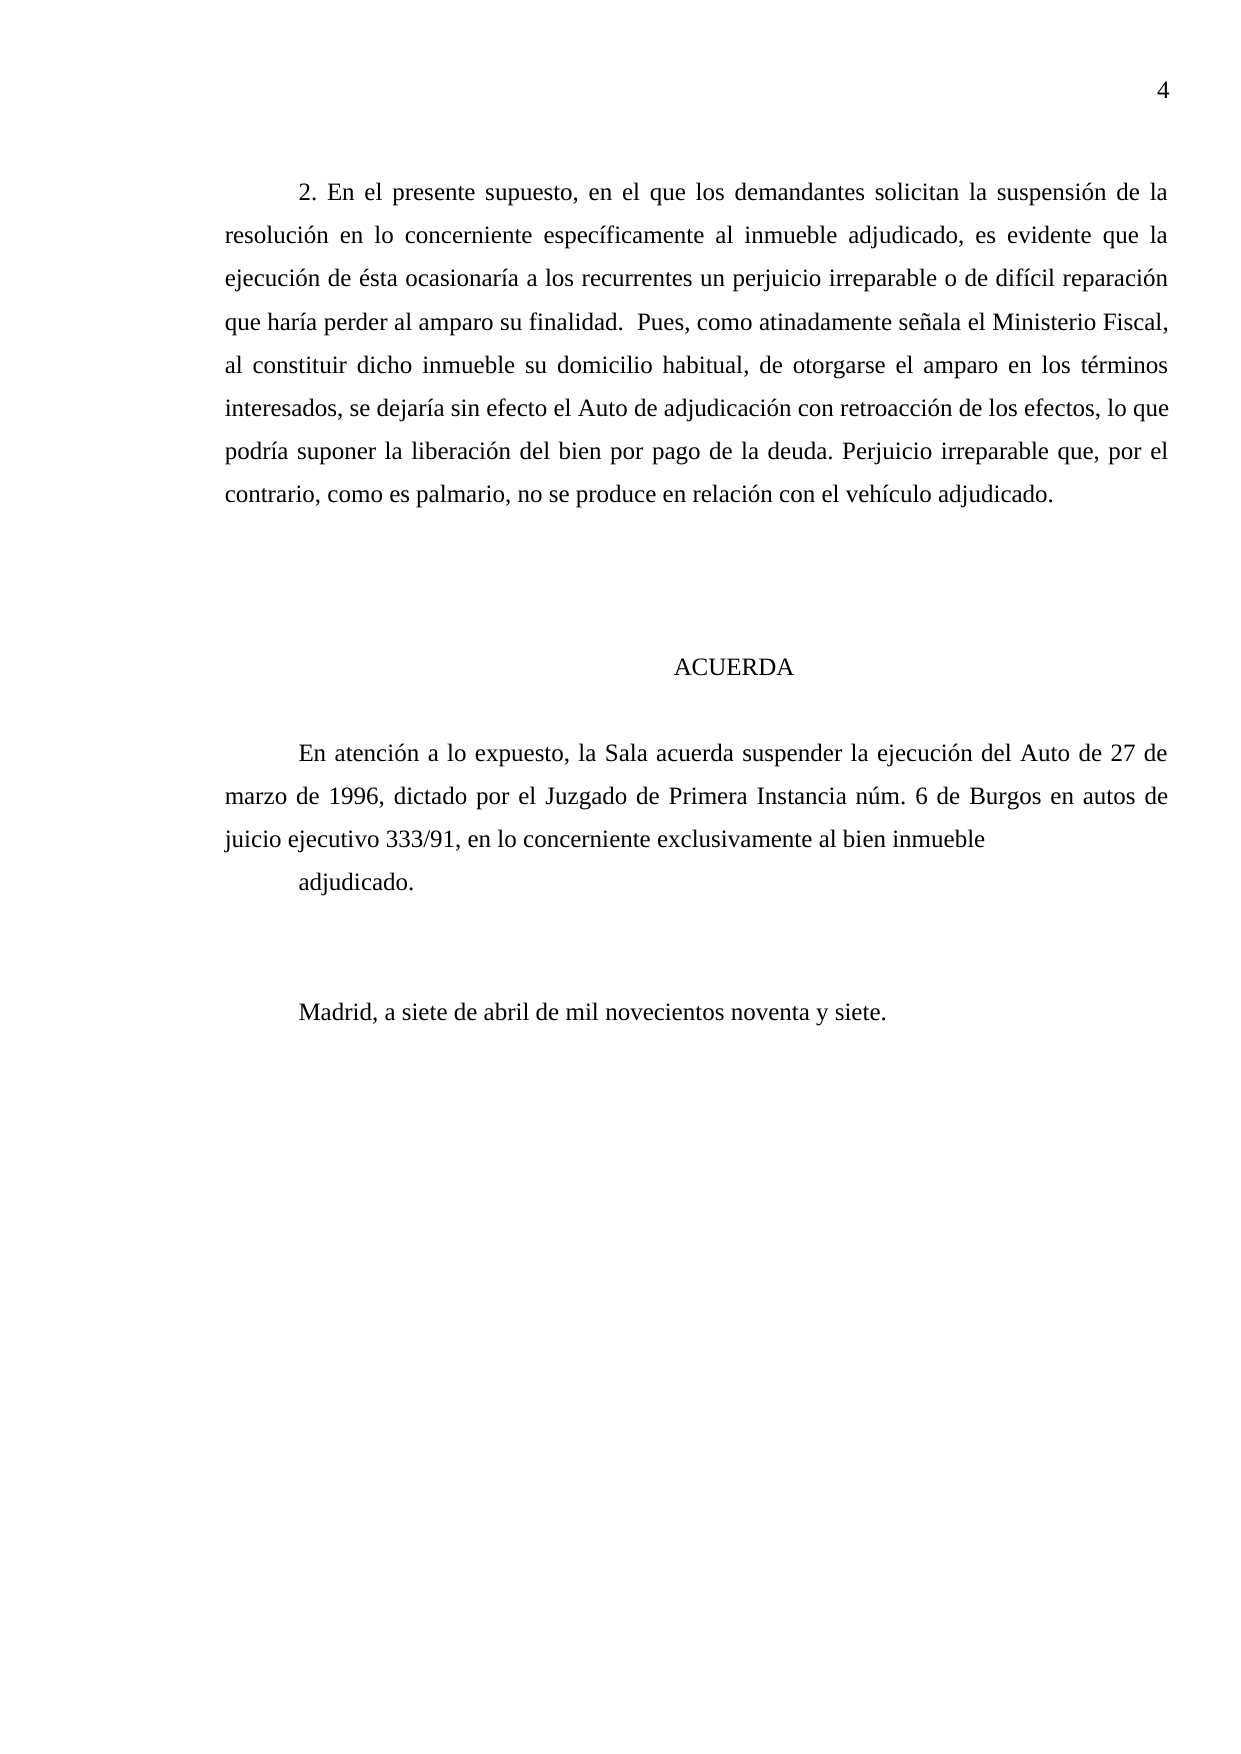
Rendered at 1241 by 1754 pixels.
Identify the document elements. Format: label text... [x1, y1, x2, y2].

text En atención a lo expuesto, la Sala acuerda suspender la ejecución del Auto de 27 de marzo de 1996, dictado por el Juzgado de Primera Instancia núm. 6 de Burgos en autos de juicio ejecutivo 333/91, en lo concerniente exclusivamente al bien inmueble [224, 738, 1169, 853]
text ACUERDA [224, 652, 1169, 680]
text 2. En el presente supuesto, en el que los demandantes solicitan la suspensión de la resolución en lo concerniente específicamente al inmueble adjudicado, es evidente que la ejecución de ésta ocasionaría a los recurrentes un perjuicio irreparable o de difícil reparación que haría perder al amparo su finalidad. Pues, como atinadamente señala el Ministerio Fiscal, al constituir dicho inmueble su domicilio habitual, de otorgarse el amparo en los términos interesados, se dejaría sin efecto el Auto de adjudicación con retroacción de los efectos, lo que podría suponer la liberación del bien por pago de la deuda. Perjuicio irreparable que, por el contrario, como es palmario, no se produce en relación con el vehículo adjudicado. [224, 177, 1169, 508]
text Madrid, a siete de abril de mil novecientos noventa y siete. [224, 997, 1169, 1025]
text adjudicado. [224, 867, 1169, 896]
